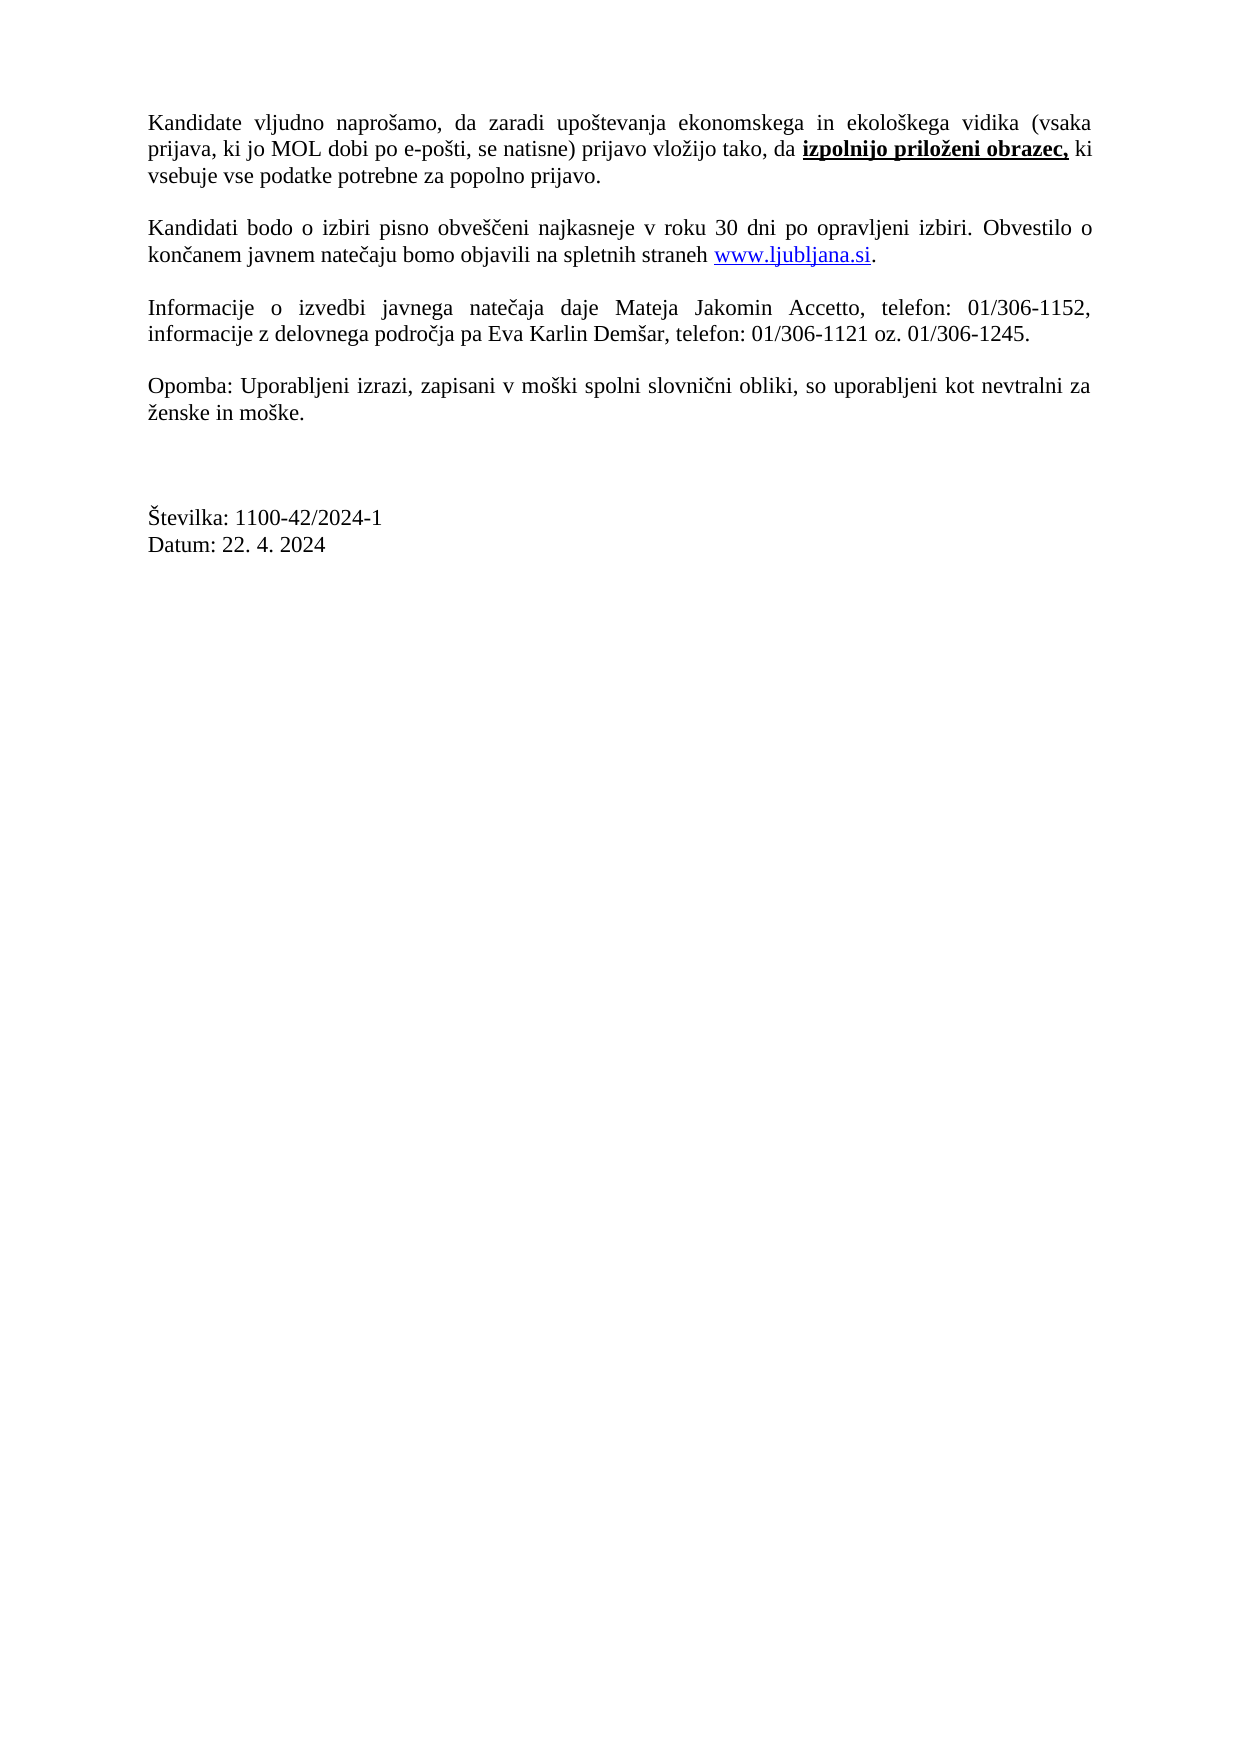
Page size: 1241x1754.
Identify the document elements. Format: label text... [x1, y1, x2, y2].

text Kandidati bodo o izbiri pisno obveščeni najkasneje v roku 30 dni po opravljeni izbiri. Obvestilo o končanem javnem natečaju bomo objavili na spletnih straneh www.ljubljana.si. [148, 214, 1092, 267]
text Informacije o izvedbi javnega natečaja daje Mateja Jakomin Accetto, telefon: 01/306-1152, informacije z delovnega področja pa Eva Karlin Demšar, telefon: 01/306-1121 oz. 01/306-1245. [148, 293, 1092, 346]
text Kandidate vljudno naprošamo, da zaradi upoštevanja ekonomskega in ekološkega vidika (vsaka prijava, ki jo MOL dobi po e-pošti, se natisne) prijavo vložijo tako, da izpolnijo priloženi obrazec, ki vsebuje vse podatke potrebne za popolno prijavo. [148, 109, 1092, 188]
text Opomba: Uporabljeni izrazi, zapisani v moški spolni slovnični obliki, so uporabljeni kot nevtralni za ženske in moške. [148, 373, 1092, 425]
text Datum: 22. 4. 2024 [148, 531, 1092, 557]
text Številka: 1100-42/2024-1 [148, 504, 1092, 531]
